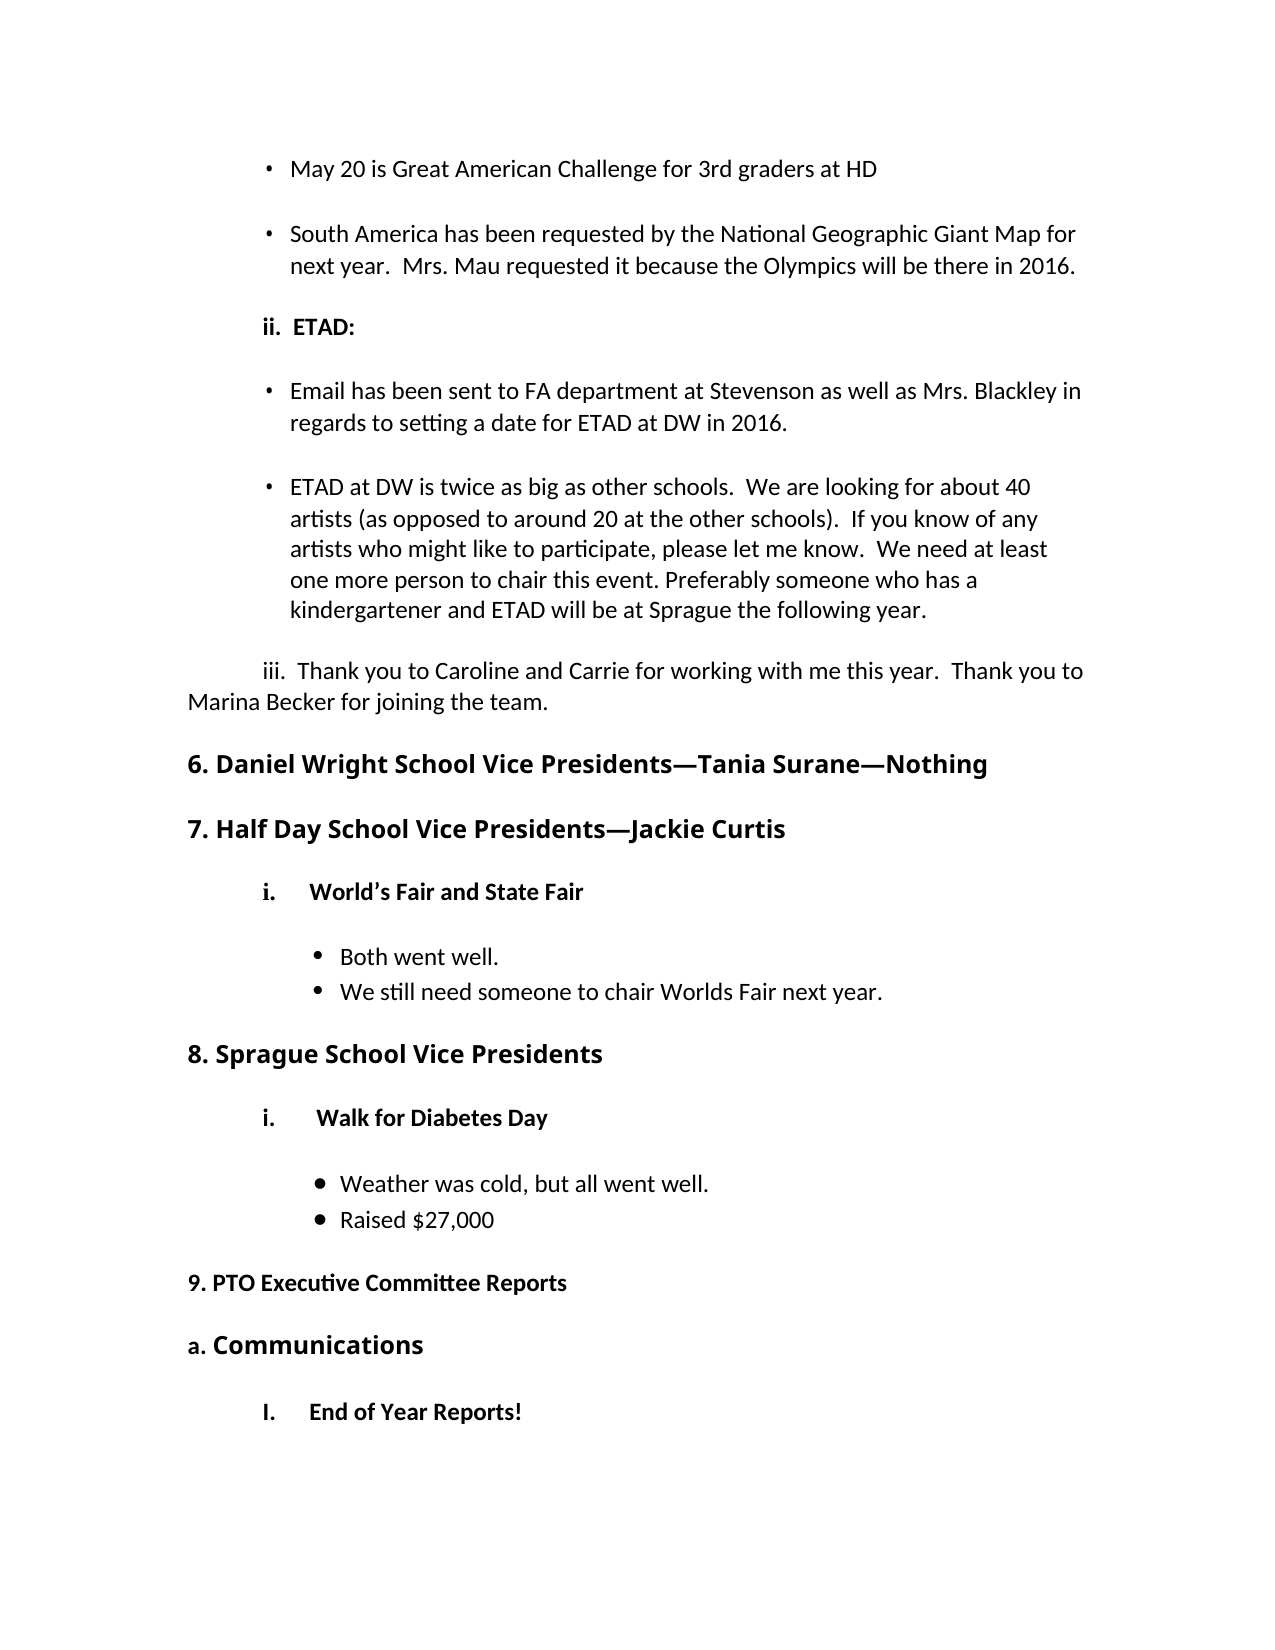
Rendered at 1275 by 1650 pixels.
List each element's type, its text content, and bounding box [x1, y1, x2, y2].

list World’s Fair and State Fair [228, 876, 1087, 907]
text 6. Daniel Wright School Vice Presidents—Tania Surane—Nothing [187, 747, 1087, 781]
list Weather was cold, but all went well. [265, 1163, 1087, 1199]
list Email has been sent to FA department at Stevenson as well as Mrs. Blackley in regards to setting a date for ETAD at DW in 2016. [262, 372, 1087, 437]
list We still need someone to chair Worlds Fair next year. [265, 972, 1087, 1007]
list End of Year Reports! [228, 1396, 1087, 1427]
list Both went well. [265, 937, 1087, 972]
text 8. Sprague School Vice Presidents [187, 1037, 1087, 1071]
list ETAD at DW is twice as big as other schools. We are looking for about 40 artists (as opposed to around 20 at the other schools). If you know of any artists who might like to participate, please let me know. We need at least one more person to chair this event. Preferably someone who has a kindergartener and ETAD will be at Sprague the following year. [262, 468, 1087, 625]
list Raised $27,000 [265, 1199, 1087, 1236]
list South America has been requested by the National Geographic Giant Map for next year. Mrs. Mau requested it because the Olympics will be there in 2016. [262, 215, 1087, 281]
text 7. Half Day School Vice Presidents—Jackie Curtis [187, 812, 1087, 846]
text 9. PTO Executive Committee Reports [187, 1267, 1087, 1297]
text a. Communications [187, 1328, 1087, 1362]
list Walk for Diabetes Day [228, 1102, 1087, 1132]
text ii. ETAD: [187, 311, 1087, 342]
list May 20 is Great American Challenge for 3rd graders at HD [262, 150, 1087, 185]
text iii. Thank you to Caroline and Carrie for working with me this year. Thank you to Marina Becker for joining the team. [187, 655, 1087, 716]
